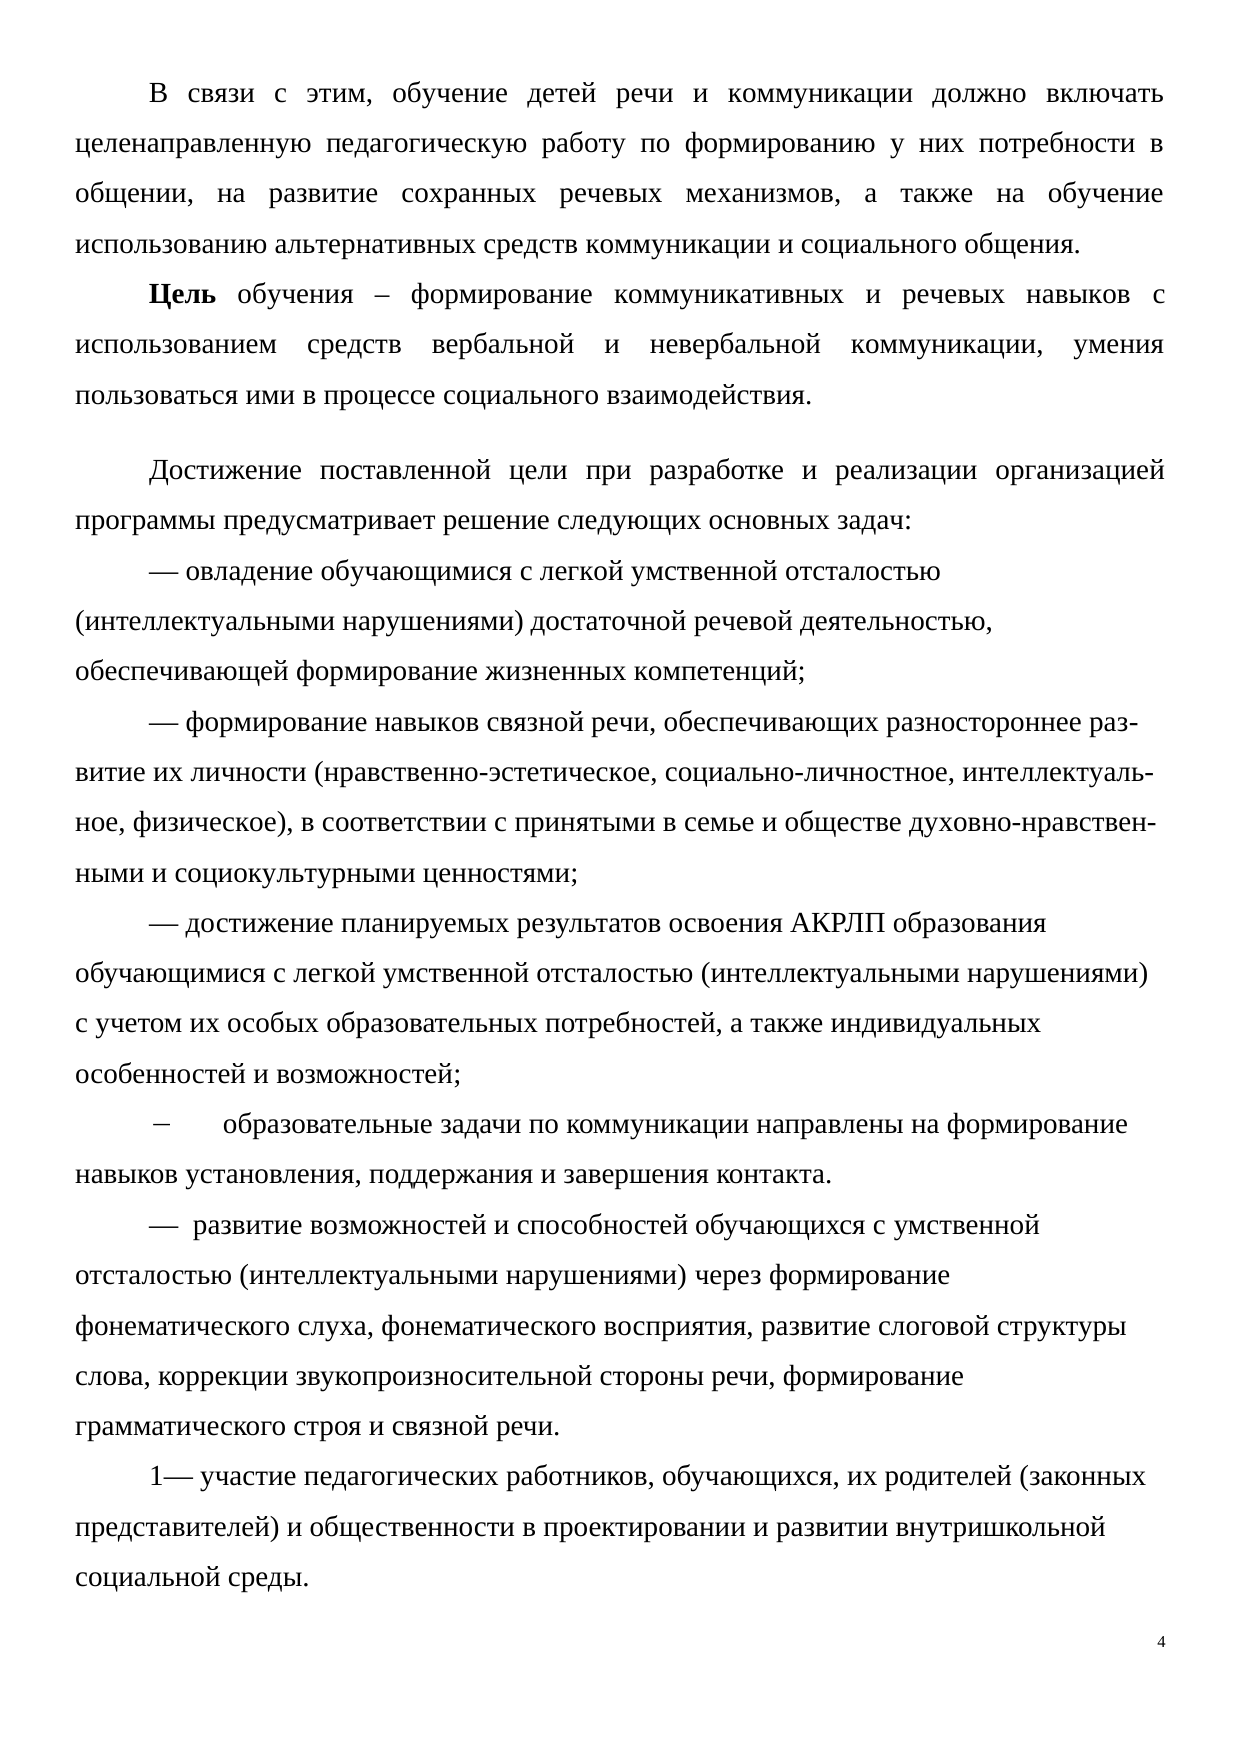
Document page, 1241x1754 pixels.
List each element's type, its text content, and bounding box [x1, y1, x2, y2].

text ― формирование навыков связной речи, обеспечивающих разностороннее развитие их личности (нравственно-эстетическое, социально-личностное, интеллектуальное, физическое), в соответствии с принятыми в семье и обществе духовно-нравственными и социокультурными ценностями; [75, 704, 1165, 888]
text Достижение поставленной цели при разработке и реализации организацией программы предусматривает решение следующих основных задач: [75, 452, 1165, 536]
text В связи с этим, обучение детей речи и коммуникации должно включать целенаправленную педагогическую работу по формированию у них потребности в общении, на развитие сохранных речевых механизмов, а также на обучение использованию альтернативных средств коммуникации и социального общения. [75, 75, 1165, 259]
text ― достижение планируемых результатов освоения АКРЛП образования обучающимися с легкой умственной отсталостью (интеллектуальными нарушениями) с учетом их особых образовательных потребностей, а также индивидуальных особенностей и возможностей; [75, 905, 1165, 1089]
text ― овладение обучающимися с легкой умственной отсталостью (интеллектуальными нарушениями) достаточной речевой деятельностью, обеспечивающей формирование жизненных компетенций; [75, 553, 1165, 687]
list образовательные задачи по коммуникации направлены на формирование навыков установления, поддержания и завершения контакта. [75, 1106, 1165, 1190]
text 1― участие педагогических работников, обучающихся, их родителей (законных представителей) и общественности в проектировании и развитии внутришкольной социальной среды. [75, 1458, 1165, 1593]
text Цель обучения – формирование коммуникативных и речевых навыков с использованием средств вербальной и невербальной коммуникации, умения пользоваться ими в процессе социального взаимодействия. [75, 276, 1165, 410]
text ― развитие возможностей и способностей обучающихся с умственной отсталостью (интеллектуальными нарушениями) через формирование фонематического слуха, фонематического восприятия, развитие слоговой структуры слова, коррекции звукопроизносительной стороны речи, формирование грамматического строя и связной речи. [75, 1207, 1165, 1442]
